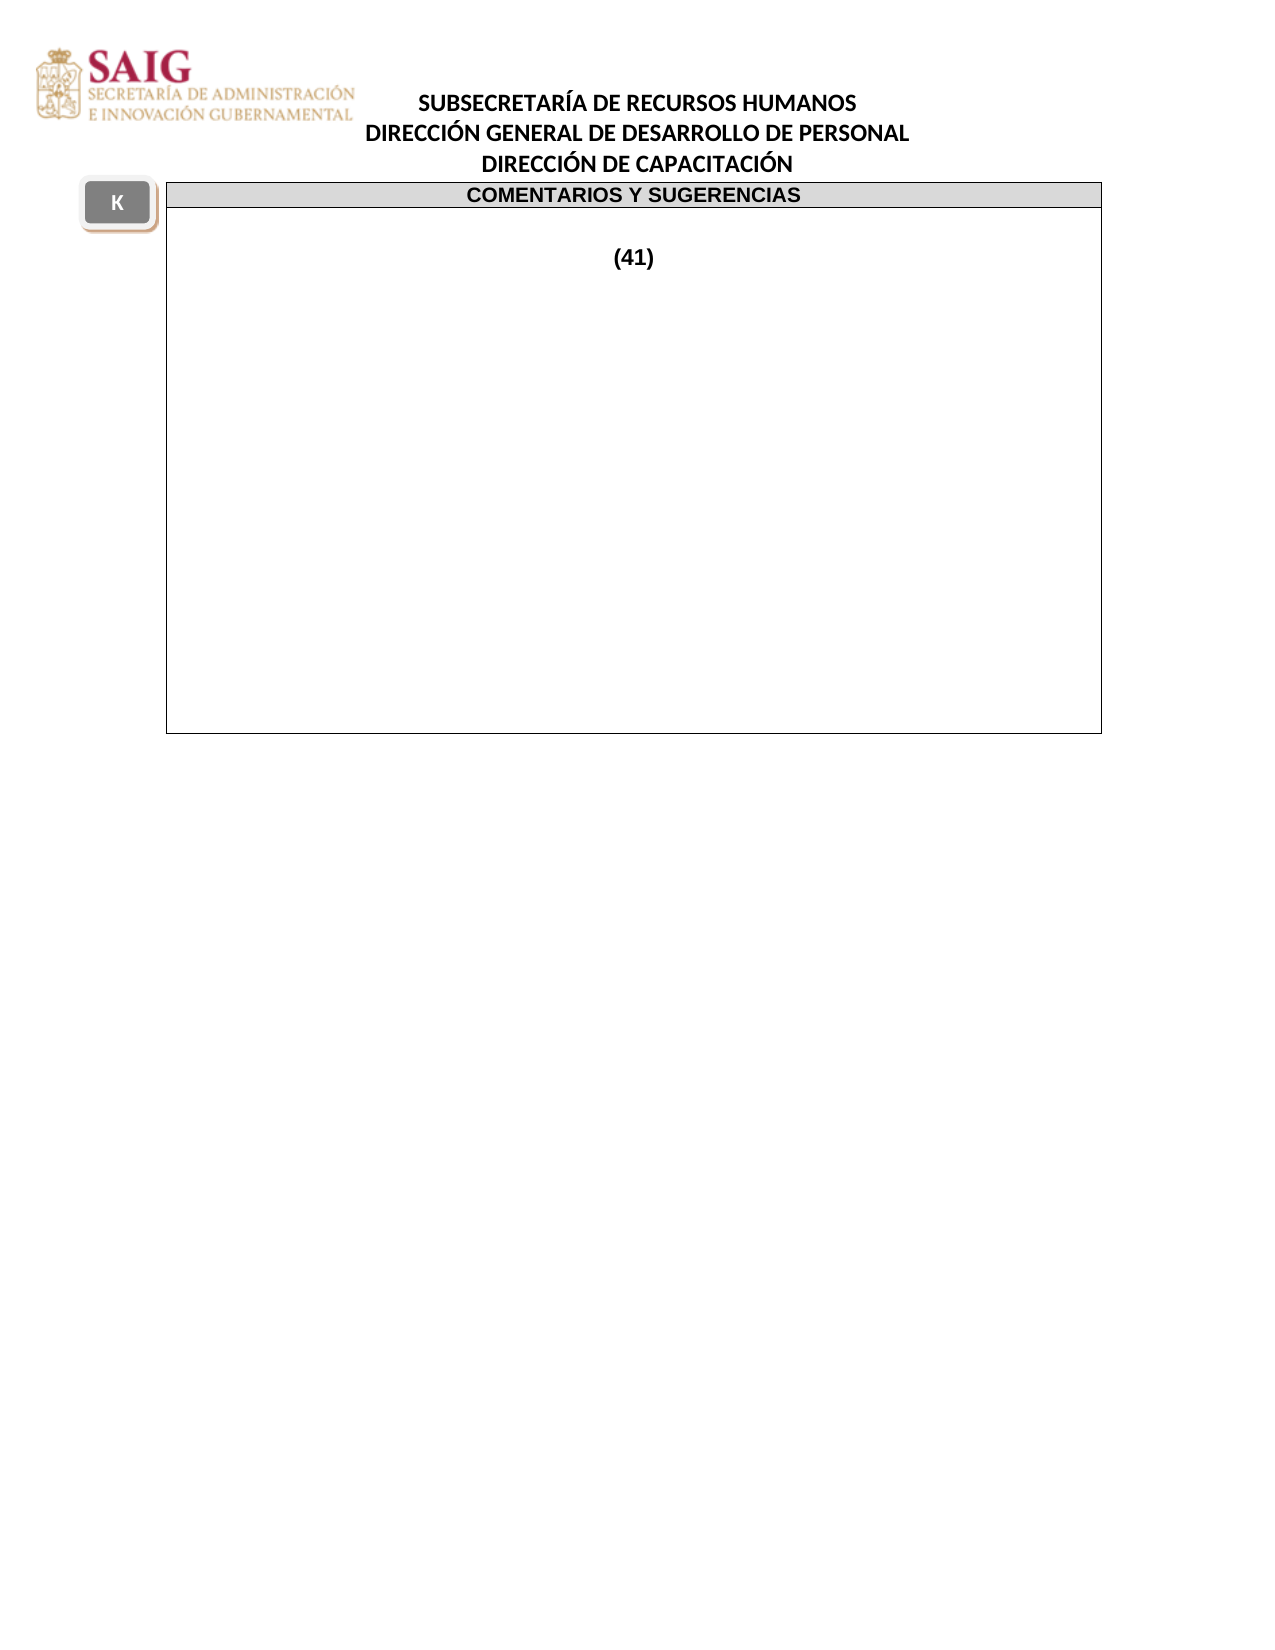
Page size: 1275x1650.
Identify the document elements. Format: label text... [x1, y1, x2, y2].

table_cell (41) [167, 208, 1101, 733]
picture [35, 43, 356, 125]
table_header COMENTARIOS Y SUGERENCIAS [167, 183, 1101, 207]
